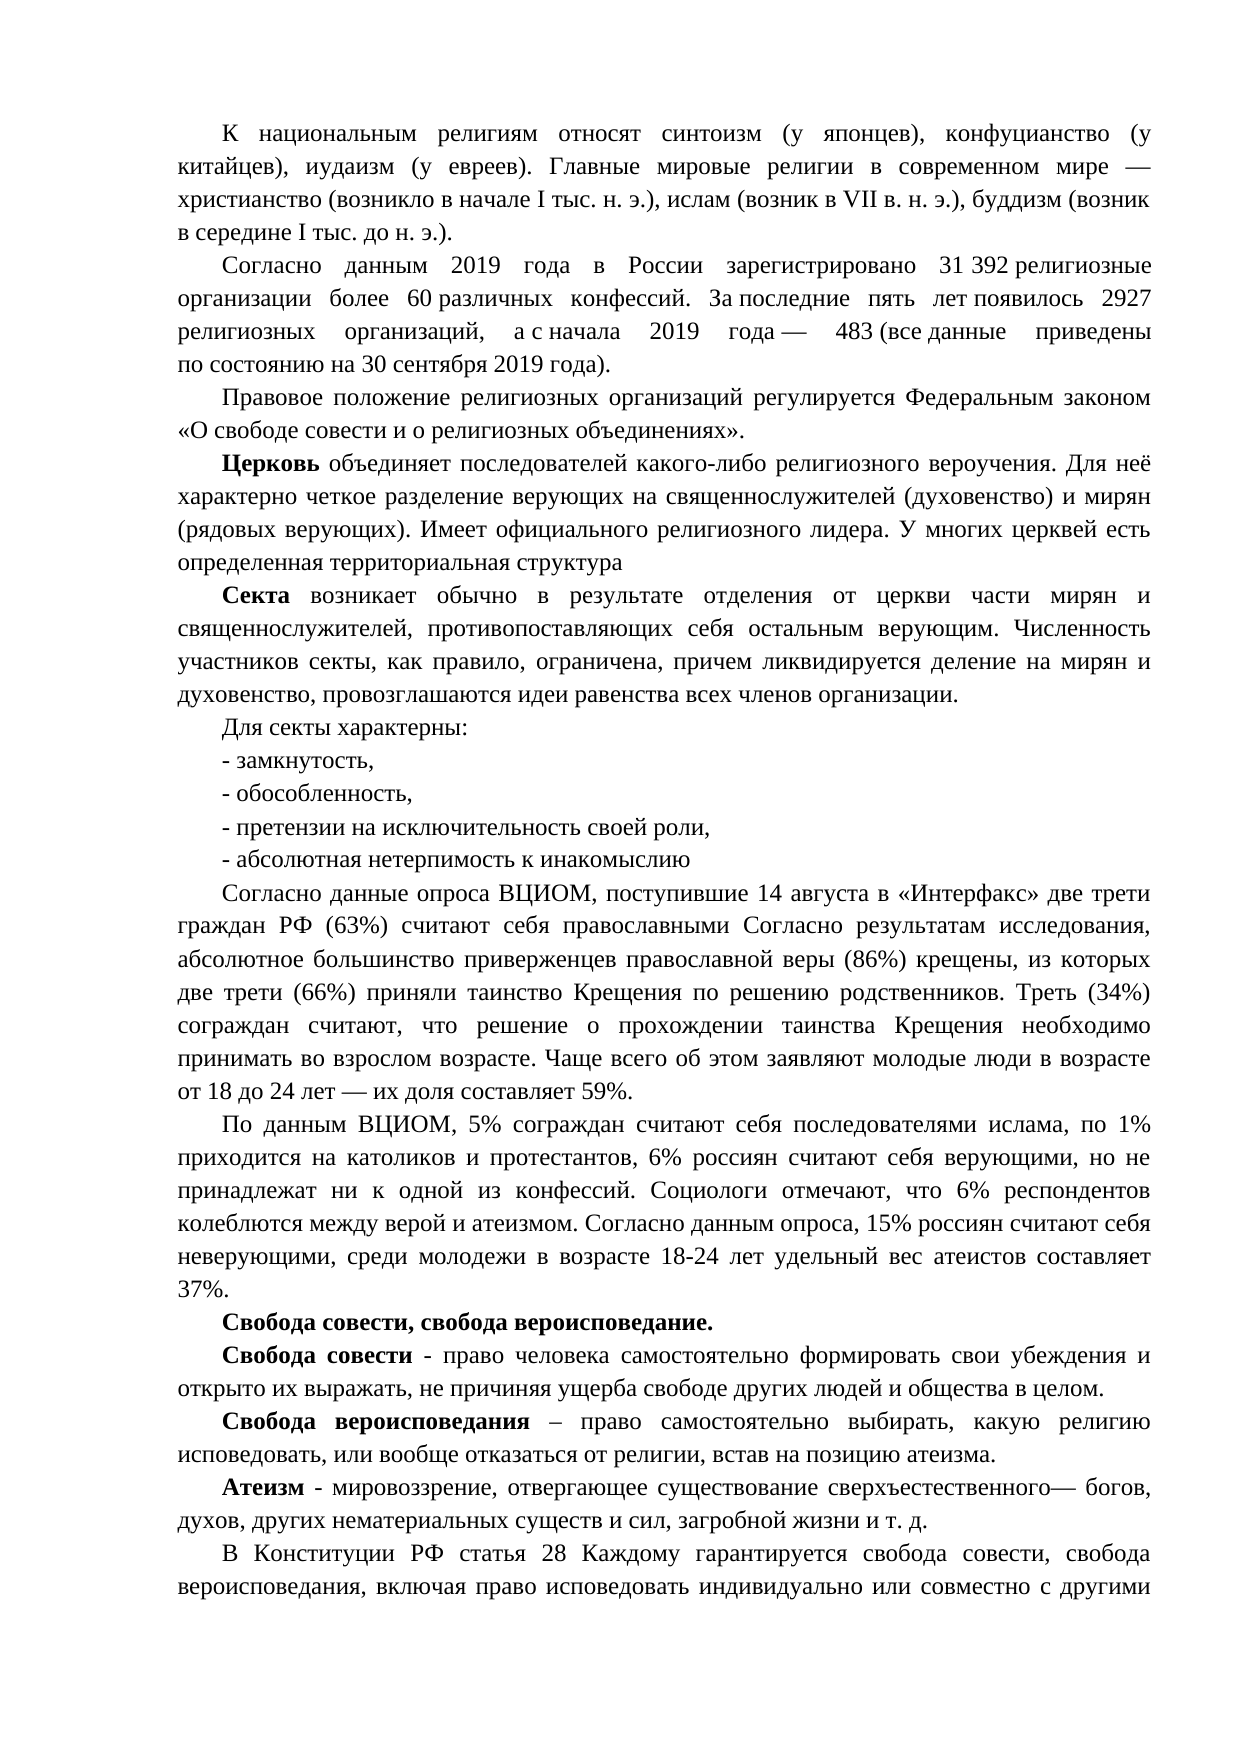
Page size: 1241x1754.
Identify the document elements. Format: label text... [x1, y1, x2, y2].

text Атеизм - мировоззрение, отвергающее существование сверхъестественного— богов, духов, других нематериальных существ и сил, загробной жизни и т. д. [177, 1472, 1152, 1534]
text Согласно данным 2019 года в России зарегистрировано 31 392 религиозные организации более 60 различных конфессий. За последние пять лет появилось 2927 религиозных организаций, а с начала 2019 года — 483 (все данные приведены по состоянию на 30 сентября 2019 года). [177, 250, 1152, 378]
text К национальным религиям относят синтоизм (у японцев), конфуцианство (у китайцев), иудаизм (у евреев). Главные мировые религии в современном мире — христианство (возникло в начале I тыс. н. э.), ислам (возник в VII в. н. э.), буддизм (возник в середине I тыс. до н. э.). [177, 118, 1152, 246]
text Для секты характерны: [177, 712, 1152, 741]
text - обособленность, [177, 778, 1152, 807]
text Правовое положение религиозных организаций регулируется Федеральным законом «О свободе совести и о религиозных объединениях». [177, 382, 1152, 444]
text Согласно данные опроса ВЦИОМ, поступившие 14 августа в «Интерфакс» две трети граждан РФ (63%) считают себя православными Согласно результатам исследования, абсолютное большинство приверженцев православной веры (86%) крещены, из которых две трети (66%) приняли таинство Крещения по решению родственников. Треть (34%) сограждан считают, что решение о прохождении таинства Крещения необходимо принимать во взрослом возрасте. Чаще всего об этом заявляют молодые люди в возрасте от 18 до 24 лет — их доля составляет 59%. [177, 878, 1152, 1104]
text По данным ВЦИОМ, 5% сограждан считают себя последователями ислама, по 1% приходится на католиков и протестантов, 6% россиян считают себя верующими, но не принадлежат ни к одной из конфессий. Социологи отмечают, что 6% респондентов колеблются между верой и атеизмом. Согласно данным опроса, 15% россиян считают себя неверующими, среди молодежи в возрасте 18-24 лет удельный вес атеистов составляет 37%. [177, 1109, 1152, 1303]
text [177, 1538, 1152, 1600]
text - абсолютная нетерпимость к инакомыслию [177, 844, 1152, 873]
text - претензии на исключительность своей роли, [177, 812, 1152, 840]
text Свобода совести - право человека самостоятельно формировать свои убеждения и открыто их выражать, не причиняя ущерба свободе других людей и общества в целом. [177, 1340, 1152, 1402]
text Церковь объединяет последователей какого-либо религиозного вероучения. Для неё характерно четкое разделение верующих на священнослужителей (духовенство) и мирян (рядовых верующих). Имеет официального религиозного лидера. У многих церквей есть определенная территориальная структура [177, 448, 1152, 576]
text Свобода вероисповедания – право самостоятельно выбирать, какую религию исповедовать, или вообще отказаться от религии, встав на позицию атеизма. [177, 1406, 1152, 1468]
text Секта возникает обычно в результате отделения от церкви части мирян и священнослужителей, противопоставляющих себя остальным верующим. Численность участников секты, как правило, ограничена, причем ликвидируется деление на мирян и духовенство, провозглашаются идеи равенства всех членов организации. [177, 580, 1152, 708]
text - замкнутость, [177, 746, 1152, 774]
text Свобода совести, свобода вероисповедание. [177, 1307, 1152, 1336]
